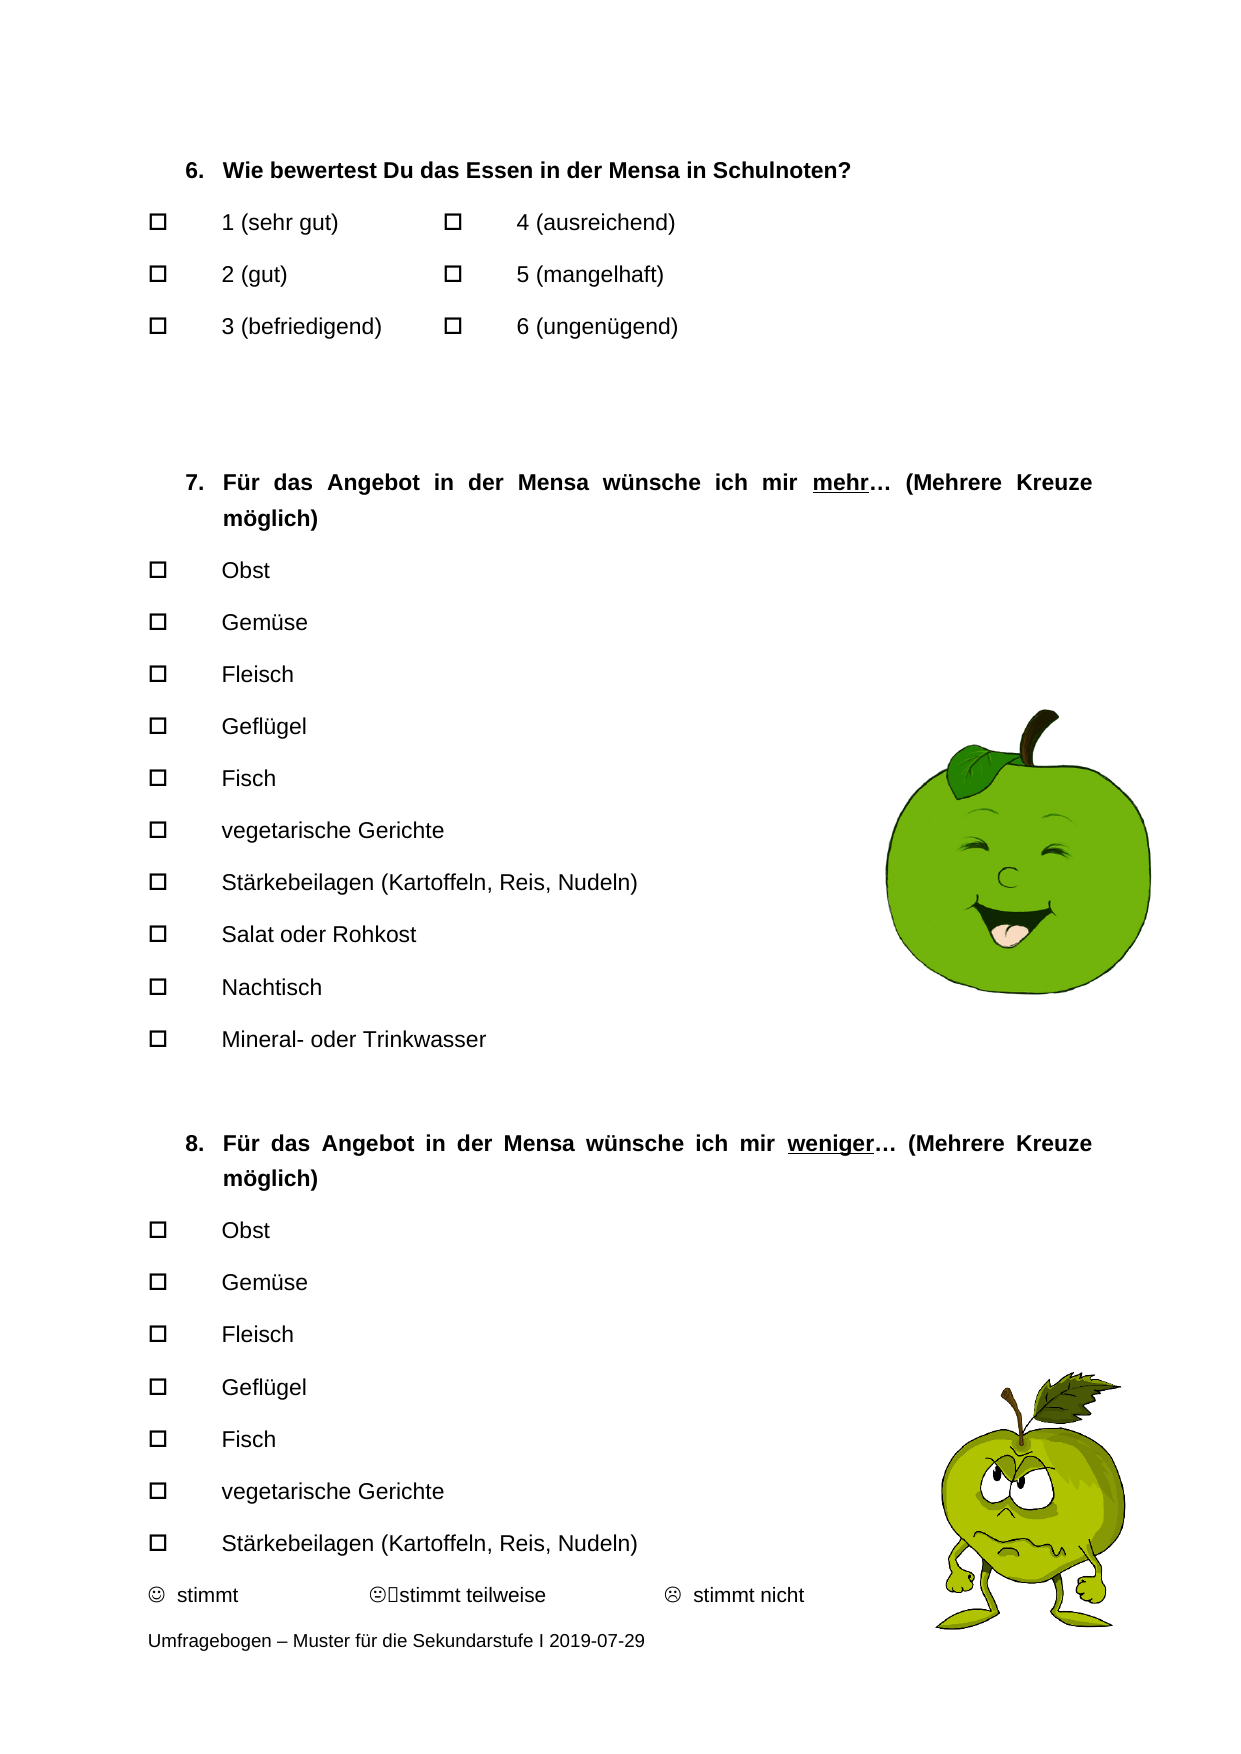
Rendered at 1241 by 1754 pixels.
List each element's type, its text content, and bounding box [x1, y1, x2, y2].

list Für das Angebot in der Mensa wünsche ich mir mehr… (Mehrere Kreuze möglich) [185, 460, 1092, 531]
text 2 (gut) 5 (mangelhaft) [148, 252, 1092, 287]
text Stärkebeilagen (Kartoffeln, Reis, Nudeln) [148, 1521, 875, 1556]
text Gemüse [148, 1260, 1092, 1296]
picture [875, 1366, 1175, 1632]
text 3 (befriedigend) 6 (ungenügend) [148, 304, 1092, 339]
text Fisch [148, 756, 865, 791]
text Fisch [148, 1416, 875, 1452]
text vegetarische Gerichte [148, 1468, 875, 1504]
text Gemüse [148, 600, 1092, 635]
text Geflügel [148, 1364, 1092, 1400]
list Wie bewertest Du das Essen in der Mensa in Schulnoten? [185, 148, 1092, 183]
text Fleisch [148, 652, 1092, 687]
text Obst [148, 1208, 1092, 1243]
text Geflügel [148, 704, 865, 739]
text Stärkebeilagen (Kartoffeln, Reis, Nudeln) [148, 860, 865, 896]
text Fleisch [148, 1312, 1092, 1348]
text Mineral- oder Trinkwasser [148, 1016, 1092, 1052]
list Für das Angebot in der Mensa wünsche ich mir weniger… (Mehrere Kreuze möglich) [185, 1121, 1092, 1191]
text 1 (sehr gut) 4 (ausreichend) [148, 200, 1092, 235]
text Nachtisch [148, 964, 865, 1000]
text Salat oder Rohkost [148, 912, 865, 948]
picture [865, 701, 1175, 1011]
text Obst [148, 548, 1092, 583]
text vegetarische Gerichte [148, 808, 865, 843]
